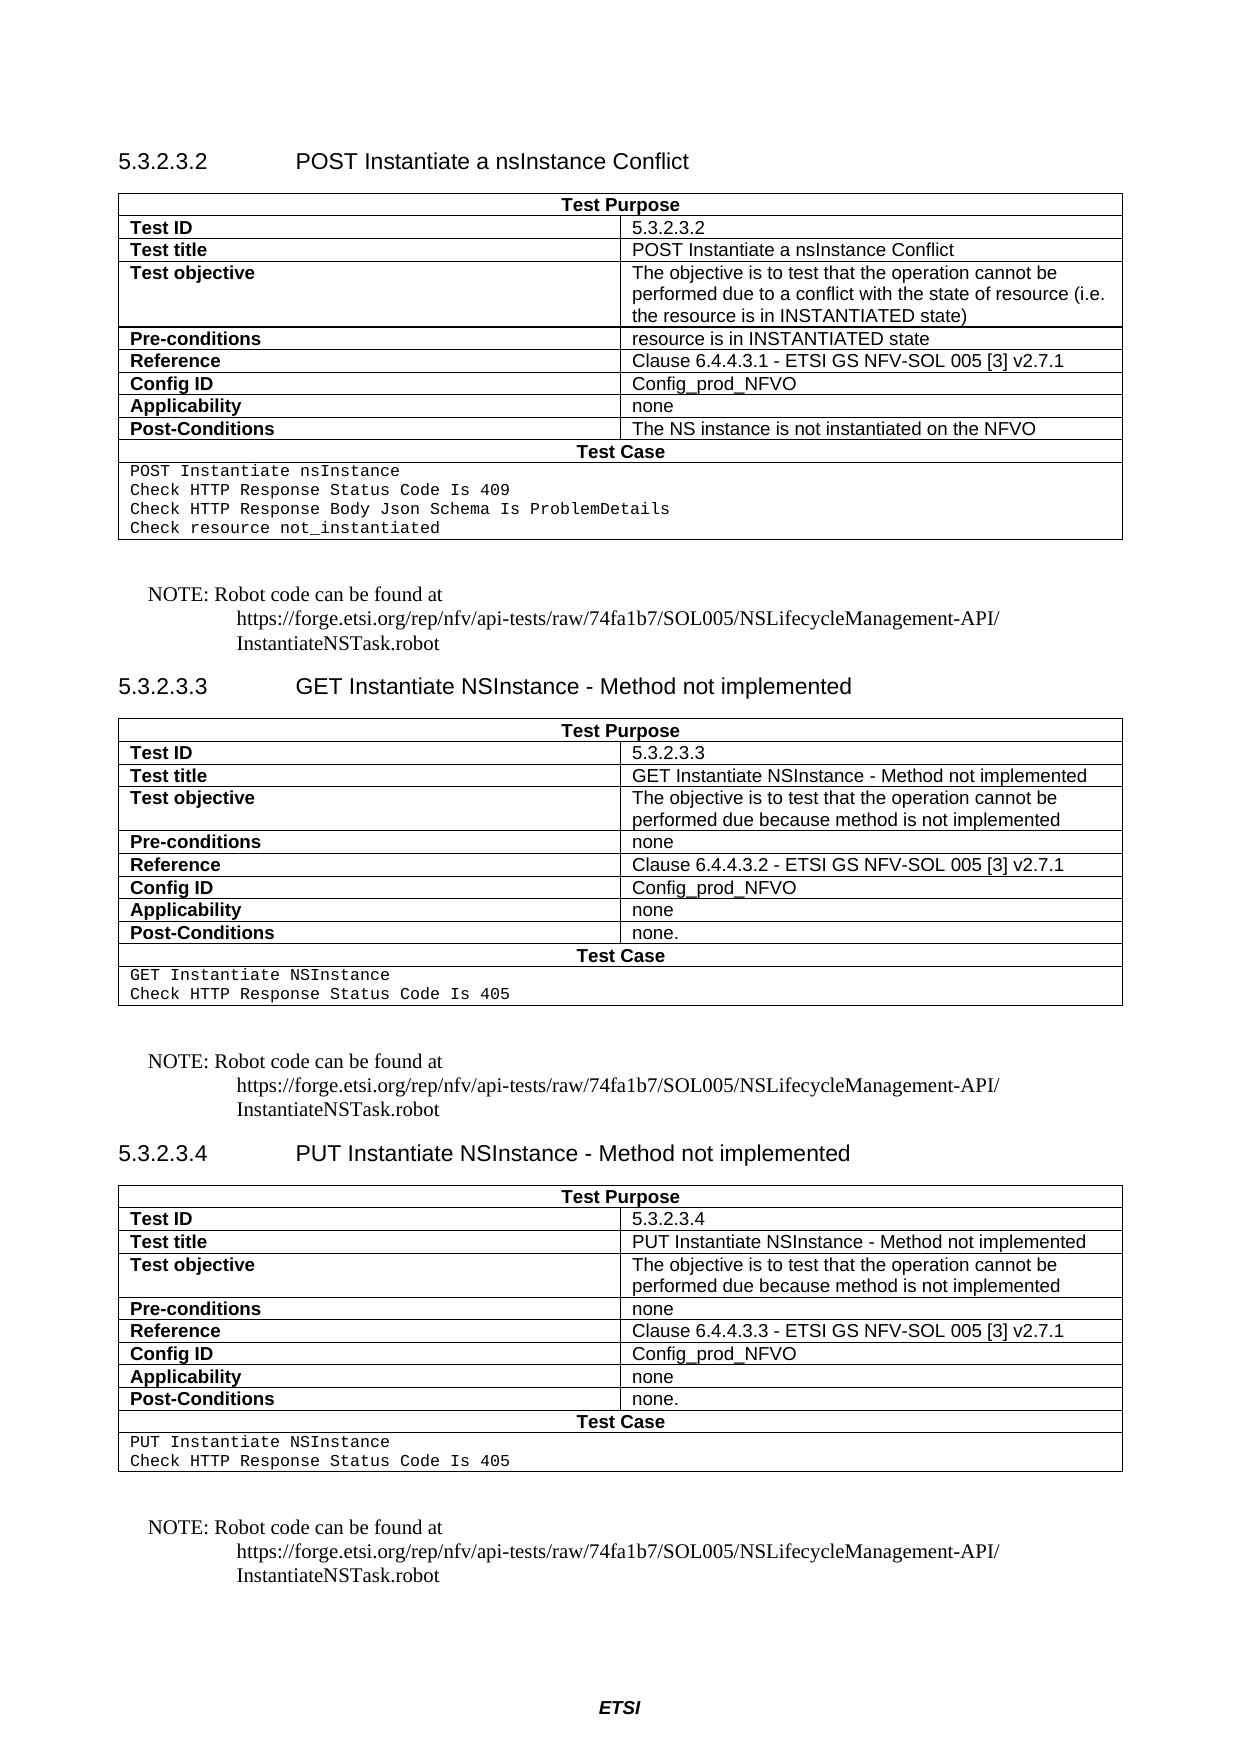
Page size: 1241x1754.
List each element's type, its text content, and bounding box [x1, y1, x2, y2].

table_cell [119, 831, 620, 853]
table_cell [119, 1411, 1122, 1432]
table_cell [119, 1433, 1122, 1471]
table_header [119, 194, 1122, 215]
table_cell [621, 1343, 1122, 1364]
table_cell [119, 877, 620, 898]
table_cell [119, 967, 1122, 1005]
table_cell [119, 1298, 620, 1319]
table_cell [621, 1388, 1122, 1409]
subtitle 5.3.2.3.4 PUT Instantiate NSInstance - Method not implemented [118, 1139, 1122, 1166]
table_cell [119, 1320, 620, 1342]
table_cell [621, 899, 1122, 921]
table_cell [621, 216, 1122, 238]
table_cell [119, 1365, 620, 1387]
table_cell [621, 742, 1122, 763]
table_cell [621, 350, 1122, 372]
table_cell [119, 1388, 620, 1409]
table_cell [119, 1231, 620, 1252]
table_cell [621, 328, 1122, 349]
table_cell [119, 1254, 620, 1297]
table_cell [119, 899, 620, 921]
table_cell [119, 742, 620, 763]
subtitle 5.3.2.3.3 GET Instantiate NSInstance - Method not implemented [118, 673, 1122, 699]
text NOTE: Robot code can be found at https://forge.etsi.org/rep/nfv/api-tests/raw/74fa1b7/SOL005/NSLifecycleManagement-API/InstantiateNSTask.robot [148, 1048, 1122, 1121]
text NOTE: Robot code can be found at https://forge.etsi.org/rep/nfv/api-tests/raw/74fa1b7/SOL005/NSLifecycleManagement-API/InstantiateNSTask.robot [148, 582, 1122, 654]
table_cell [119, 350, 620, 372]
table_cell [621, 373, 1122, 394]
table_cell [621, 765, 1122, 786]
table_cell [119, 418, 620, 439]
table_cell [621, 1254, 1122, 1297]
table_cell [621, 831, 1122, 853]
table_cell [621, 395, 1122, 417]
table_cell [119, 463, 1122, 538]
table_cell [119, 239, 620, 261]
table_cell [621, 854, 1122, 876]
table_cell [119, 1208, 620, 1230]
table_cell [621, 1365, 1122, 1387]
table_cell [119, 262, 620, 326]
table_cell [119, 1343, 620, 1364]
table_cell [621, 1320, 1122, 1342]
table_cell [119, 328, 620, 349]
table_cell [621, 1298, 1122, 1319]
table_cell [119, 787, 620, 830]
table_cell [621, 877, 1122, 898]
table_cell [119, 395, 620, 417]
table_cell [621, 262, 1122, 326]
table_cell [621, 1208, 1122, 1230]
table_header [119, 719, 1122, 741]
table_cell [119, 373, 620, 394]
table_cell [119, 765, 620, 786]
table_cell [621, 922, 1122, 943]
subtitle 5.3.2.3.2 POST Instantiate a nsInstance Conflict [118, 148, 1122, 174]
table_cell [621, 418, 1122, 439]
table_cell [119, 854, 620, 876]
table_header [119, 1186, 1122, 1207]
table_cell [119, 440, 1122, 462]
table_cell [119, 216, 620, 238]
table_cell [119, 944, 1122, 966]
text NOTE: Robot code can be found at https://forge.etsi.org/rep/nfv/api-tests/raw/74fa1b7/SOL005/NSLifecycleManagement-API/InstantiateNSTask.robot [148, 1515, 1122, 1587]
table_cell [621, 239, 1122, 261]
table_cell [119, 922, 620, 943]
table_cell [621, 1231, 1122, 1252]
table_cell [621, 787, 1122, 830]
